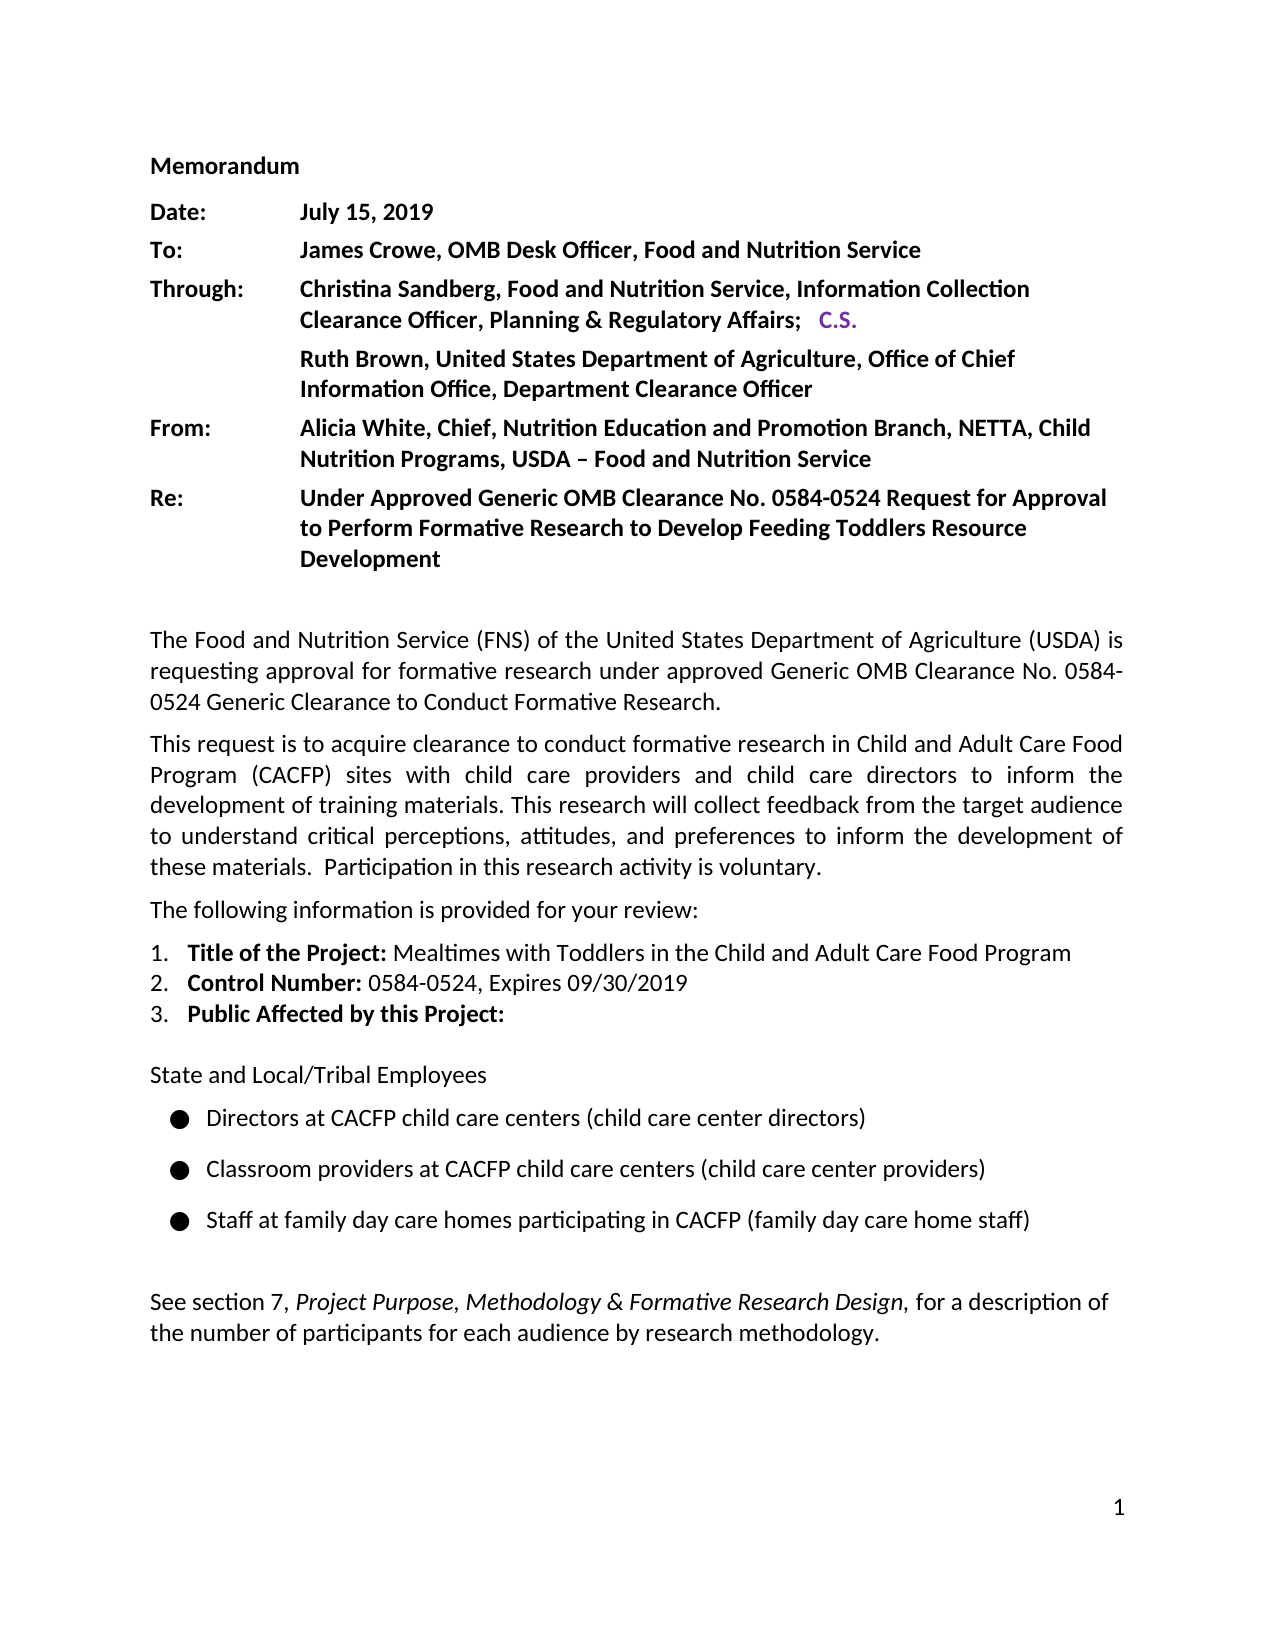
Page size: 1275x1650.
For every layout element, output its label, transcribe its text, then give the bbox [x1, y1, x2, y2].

list Directors at CACFP child care centers (child care center directors) [169, 1089, 1125, 1141]
list Public Affected by this Project: [150, 998, 1125, 1028]
list Control Number: 0584-0524, Expires 09/30/2019 [150, 967, 1125, 998]
text The Food and Nutrition Service (FNS) of the United States Department of Agriculture (USDA) is requesting approval for formative research under approved Generic OMB Clearance No. 0584-0524 Generic Clearance to Conduct Formative Research. [150, 624, 1125, 716]
text Date: July 15, 2019 [150, 196, 1125, 226]
text The following information is provided for your review: [150, 894, 1125, 924]
list Classroom providers at CACFP child care centers (child care center providers) [169, 1141, 1125, 1192]
text Ruth Brown, United States Department of Agriculture, Office of Chief Information Office, Department Clearance Officer [300, 343, 1125, 404]
text Re: Under Approved Generic OMB Clearance No. 0584-0524 Request for Approval to Perform Formative Research to Develop Feeding Toddlers Resource Development [150, 482, 1125, 573]
text State and Local/Tribal Employees [150, 1059, 1125, 1089]
text To: James Crowe, OMB Desk Officer, Food and Nutrition Service [150, 235, 1125, 265]
text Memorandum [150, 150, 1125, 181]
text From: Alicia White, Chief, Nutrition Education and Promotion Branch, NETTA, Child Nutrition Programs, USDA – Food and Nutrition Service [150, 412, 1125, 473]
list Staff at family day care homes participating in CACFP (family day care home staff) [169, 1192, 1125, 1243]
list Title of the Project: Mealtimes with Toddlers in the Child and Adult Care Food Program [150, 937, 1125, 967]
text This request is to acquire clearance to conduct formative research in Child and Adult Care Food Program (CACFP) sites with child care providers and child care directors to inform the development of training materials. This research will collect feedback from the target audience to understand critical perceptions, attitudes, and preferences to inform the development of these materials. Participation in this research activity is voluntary. [150, 729, 1125, 881]
text Through: Christina Sandberg, Food and Nutrition Service, Information Collection Clearance Officer, Planning & Regulatory Affairs; C.S. [150, 273, 1125, 334]
text See section 7, Project Purpose, Methodology & Formative Research Design, for a description of the number of participants for each audience by research methodology. [150, 1286, 1125, 1376]
